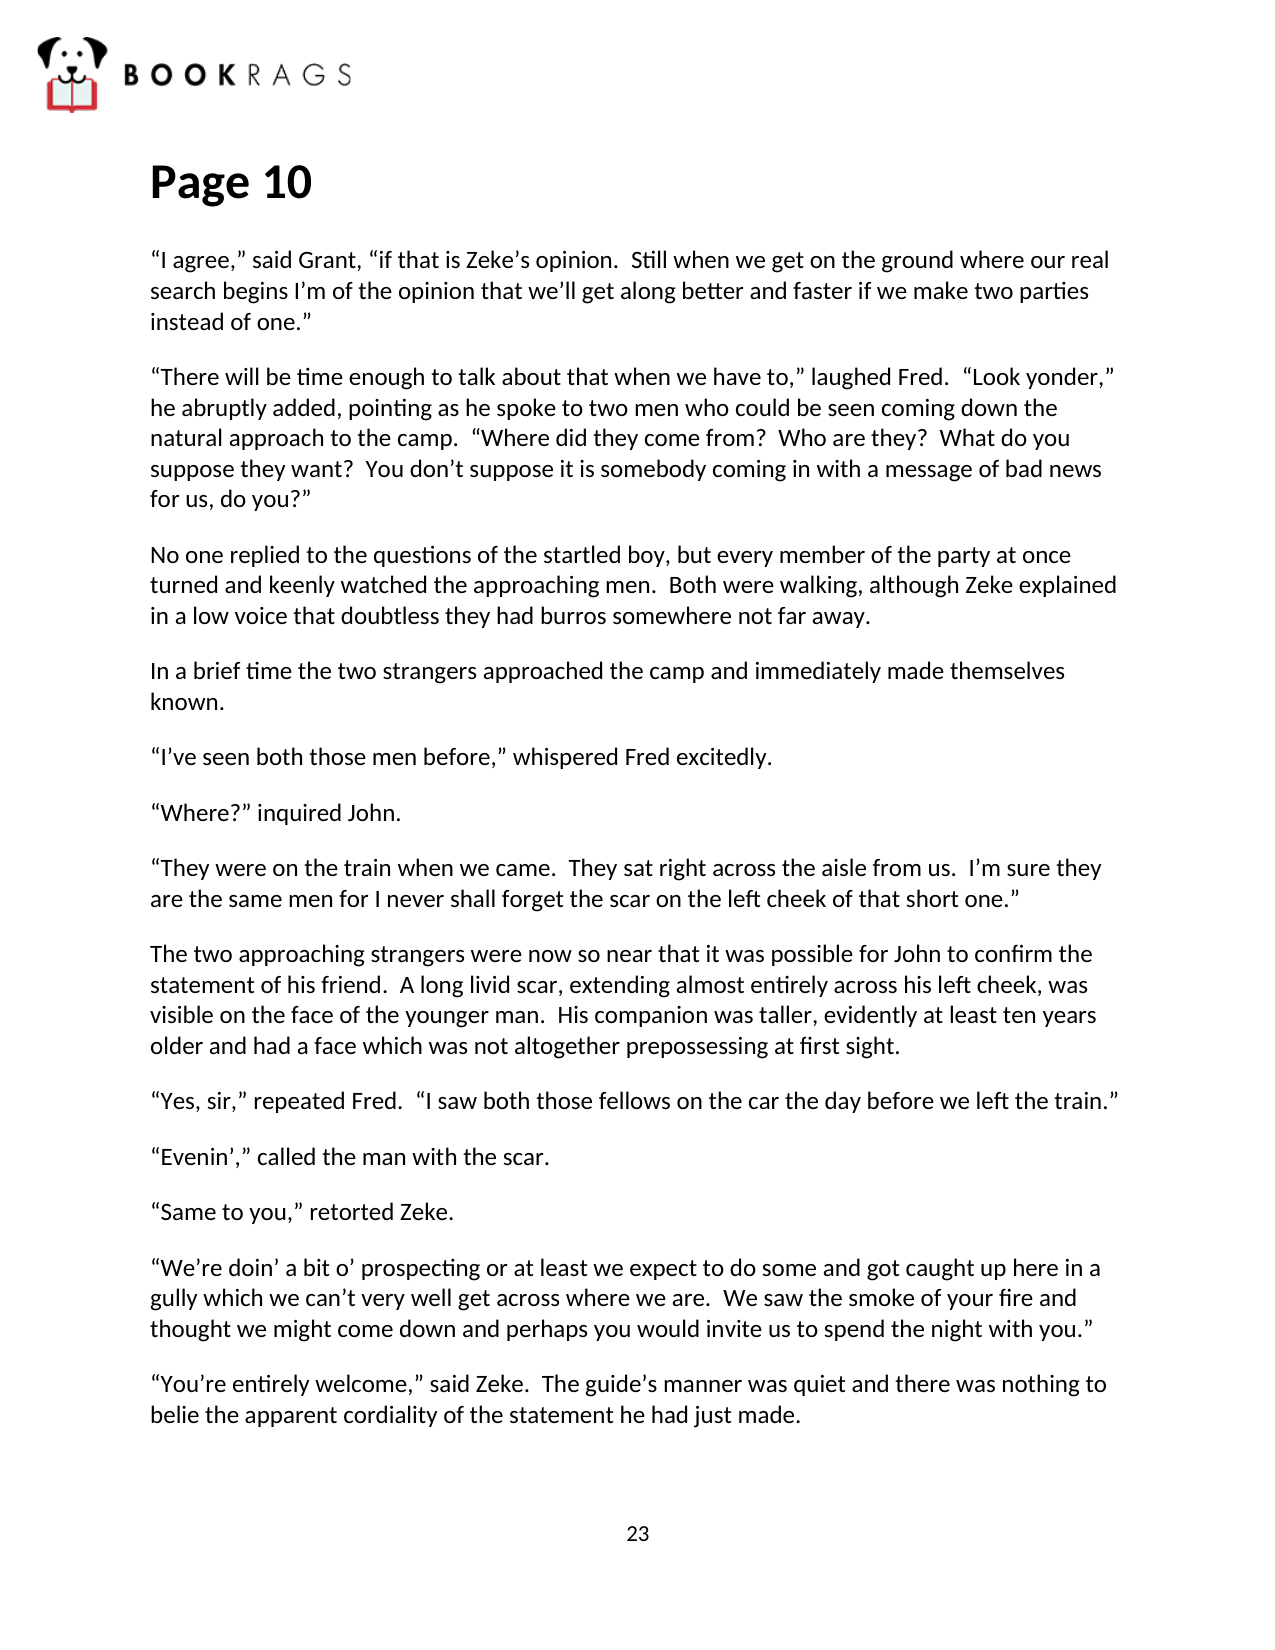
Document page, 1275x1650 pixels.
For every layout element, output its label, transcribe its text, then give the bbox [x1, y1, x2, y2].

text No one replied to the questions of the startled boy, but every member of the party at once turned and keenly watched the approaching men. Both were walking, although Zeke explained in a low voice that doubtless they had burros somewhere not far away. [150, 539, 1125, 630]
text In a brief time the two strangers approached the camp and immediately made themselves known. [150, 655, 1125, 716]
text “Yes, sir,” repeated Fred. “I saw both those fellows on the car the day before we left the train.” [150, 1086, 1125, 1116]
picture [37, 37, 351, 113]
text “I’ve seen both those men before,” whispered Fred excitedly. [150, 741, 1125, 772]
text “Same to you,” retorted Zeke. [150, 1197, 1125, 1227]
text “Evenin’,” called the man with the scar. [150, 1141, 1125, 1172]
text “You’re entirely welcome,” said Zeke. The guide’s manner was quiet and there was nothing to belie the apparent cordiality of the statement he had just made. [150, 1369, 1125, 1430]
text “We’re doin’ a bit o’ prospecting or at least we expect to do some and got caught up here in a gully which we can’t very well get across where we are. We saw the smoke of your fire and thought we might come down and perhaps you would invite us to spend the night with you.” [150, 1252, 1125, 1344]
text “I agree,” said Grant, “if that is Zeke’s opinion. Still when we get on the ground where our real search begins I’m of the opinion that we’ll get along better and faster if we make two parties instead of one.” [150, 244, 1125, 336]
text “Where?” inquired John. [150, 797, 1125, 827]
text Page 10 [150, 150, 1125, 211]
text “There will be time enough to talk about that when we have to,” laughed Fred. “Look yonder,” he abruptly added, pointing as he spoke to two men who could be seen coming down the natural approach to the camp. “Where did they come from? Who are they? What do you suppose they want? You don’t suppose it is somebody coming in with a message of bad news for us, do you?” [150, 361, 1125, 514]
text The two approaching strangers were now so near that it was possible for John to confirm the statement of his friend. A long livid scar, extending almost entirely across his left cheek, was visible on the face of the younger man. His companion was taller, evidently at least ten years older and had a face which was not altogether prepossessing at first sight. [150, 938, 1125, 1061]
text “They were on the train when we came. They sat right across the aisle from us. I’m sure they are the same men for I never shall forget the scar on the left cheek of that short one.” [150, 852, 1125, 913]
